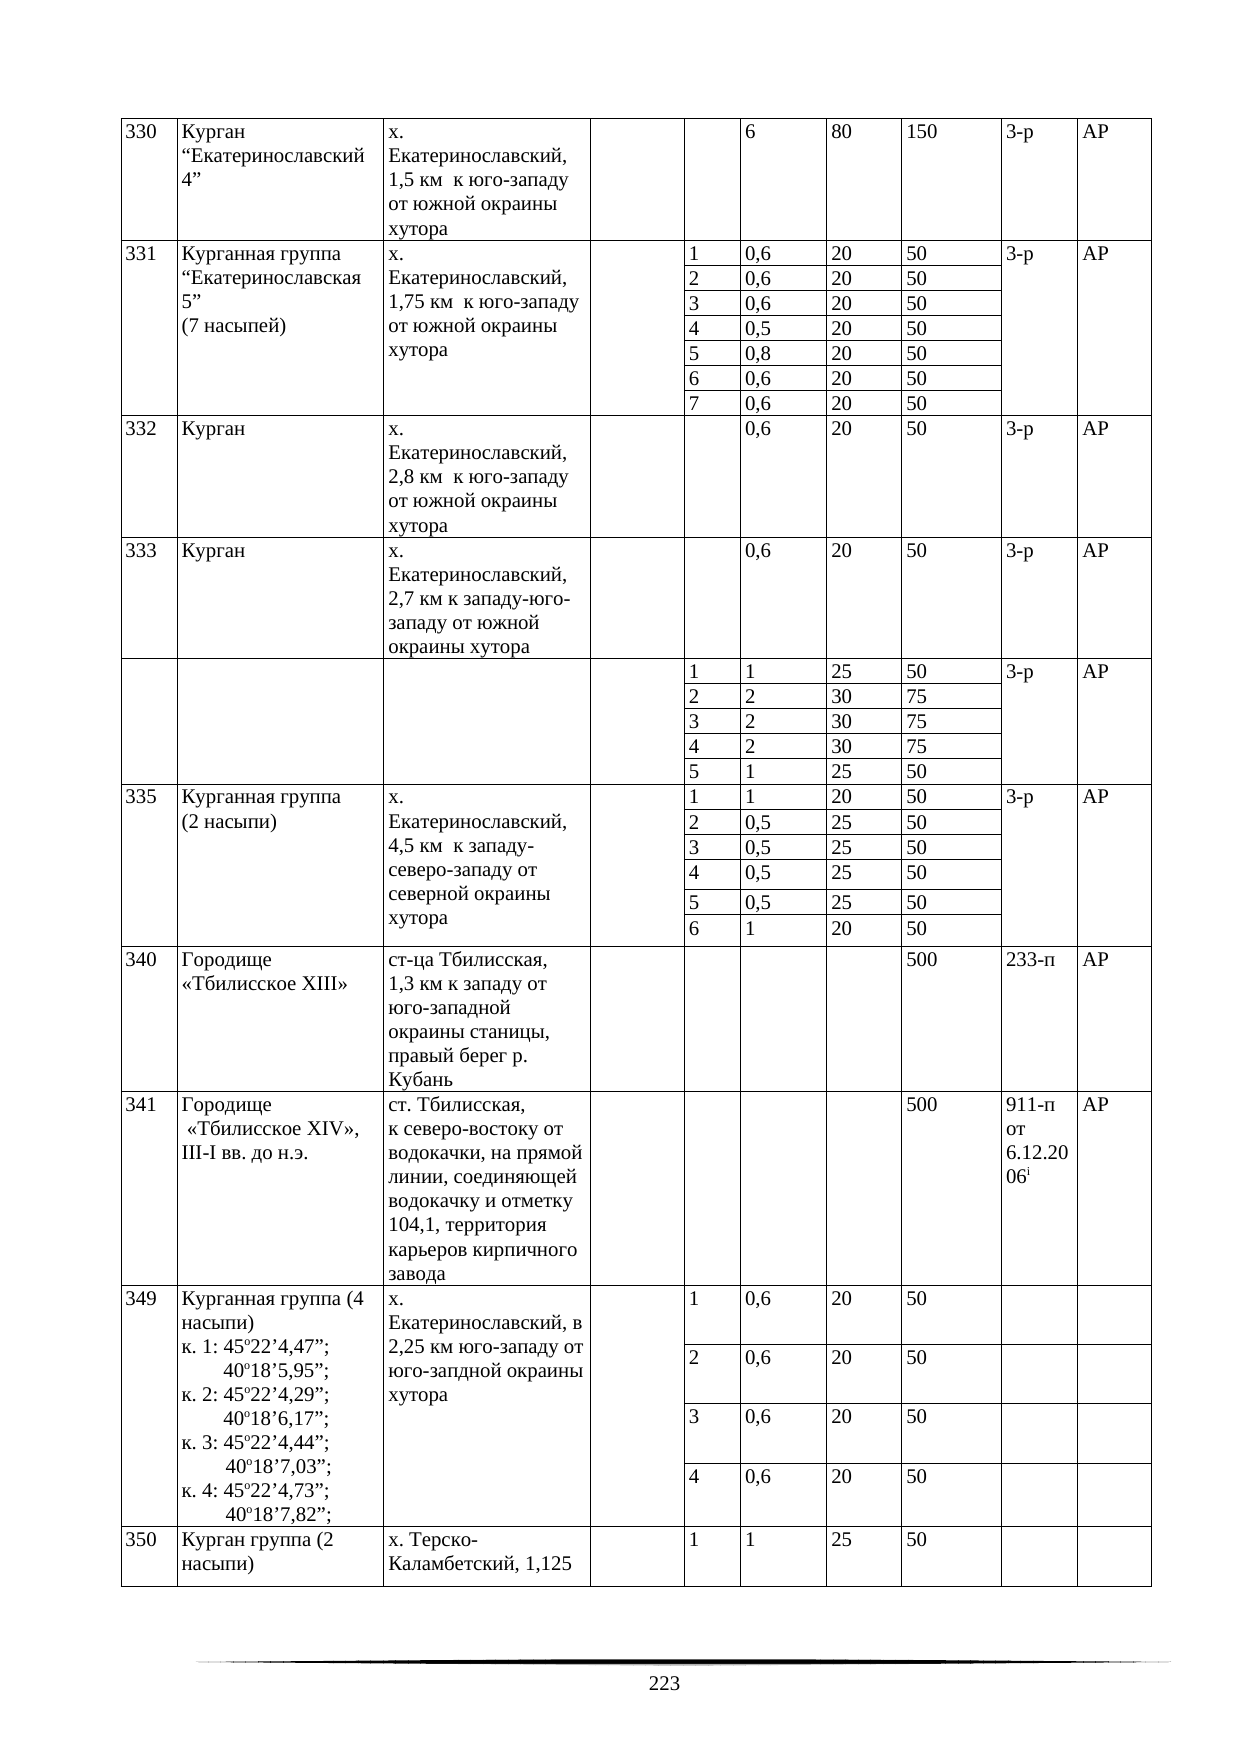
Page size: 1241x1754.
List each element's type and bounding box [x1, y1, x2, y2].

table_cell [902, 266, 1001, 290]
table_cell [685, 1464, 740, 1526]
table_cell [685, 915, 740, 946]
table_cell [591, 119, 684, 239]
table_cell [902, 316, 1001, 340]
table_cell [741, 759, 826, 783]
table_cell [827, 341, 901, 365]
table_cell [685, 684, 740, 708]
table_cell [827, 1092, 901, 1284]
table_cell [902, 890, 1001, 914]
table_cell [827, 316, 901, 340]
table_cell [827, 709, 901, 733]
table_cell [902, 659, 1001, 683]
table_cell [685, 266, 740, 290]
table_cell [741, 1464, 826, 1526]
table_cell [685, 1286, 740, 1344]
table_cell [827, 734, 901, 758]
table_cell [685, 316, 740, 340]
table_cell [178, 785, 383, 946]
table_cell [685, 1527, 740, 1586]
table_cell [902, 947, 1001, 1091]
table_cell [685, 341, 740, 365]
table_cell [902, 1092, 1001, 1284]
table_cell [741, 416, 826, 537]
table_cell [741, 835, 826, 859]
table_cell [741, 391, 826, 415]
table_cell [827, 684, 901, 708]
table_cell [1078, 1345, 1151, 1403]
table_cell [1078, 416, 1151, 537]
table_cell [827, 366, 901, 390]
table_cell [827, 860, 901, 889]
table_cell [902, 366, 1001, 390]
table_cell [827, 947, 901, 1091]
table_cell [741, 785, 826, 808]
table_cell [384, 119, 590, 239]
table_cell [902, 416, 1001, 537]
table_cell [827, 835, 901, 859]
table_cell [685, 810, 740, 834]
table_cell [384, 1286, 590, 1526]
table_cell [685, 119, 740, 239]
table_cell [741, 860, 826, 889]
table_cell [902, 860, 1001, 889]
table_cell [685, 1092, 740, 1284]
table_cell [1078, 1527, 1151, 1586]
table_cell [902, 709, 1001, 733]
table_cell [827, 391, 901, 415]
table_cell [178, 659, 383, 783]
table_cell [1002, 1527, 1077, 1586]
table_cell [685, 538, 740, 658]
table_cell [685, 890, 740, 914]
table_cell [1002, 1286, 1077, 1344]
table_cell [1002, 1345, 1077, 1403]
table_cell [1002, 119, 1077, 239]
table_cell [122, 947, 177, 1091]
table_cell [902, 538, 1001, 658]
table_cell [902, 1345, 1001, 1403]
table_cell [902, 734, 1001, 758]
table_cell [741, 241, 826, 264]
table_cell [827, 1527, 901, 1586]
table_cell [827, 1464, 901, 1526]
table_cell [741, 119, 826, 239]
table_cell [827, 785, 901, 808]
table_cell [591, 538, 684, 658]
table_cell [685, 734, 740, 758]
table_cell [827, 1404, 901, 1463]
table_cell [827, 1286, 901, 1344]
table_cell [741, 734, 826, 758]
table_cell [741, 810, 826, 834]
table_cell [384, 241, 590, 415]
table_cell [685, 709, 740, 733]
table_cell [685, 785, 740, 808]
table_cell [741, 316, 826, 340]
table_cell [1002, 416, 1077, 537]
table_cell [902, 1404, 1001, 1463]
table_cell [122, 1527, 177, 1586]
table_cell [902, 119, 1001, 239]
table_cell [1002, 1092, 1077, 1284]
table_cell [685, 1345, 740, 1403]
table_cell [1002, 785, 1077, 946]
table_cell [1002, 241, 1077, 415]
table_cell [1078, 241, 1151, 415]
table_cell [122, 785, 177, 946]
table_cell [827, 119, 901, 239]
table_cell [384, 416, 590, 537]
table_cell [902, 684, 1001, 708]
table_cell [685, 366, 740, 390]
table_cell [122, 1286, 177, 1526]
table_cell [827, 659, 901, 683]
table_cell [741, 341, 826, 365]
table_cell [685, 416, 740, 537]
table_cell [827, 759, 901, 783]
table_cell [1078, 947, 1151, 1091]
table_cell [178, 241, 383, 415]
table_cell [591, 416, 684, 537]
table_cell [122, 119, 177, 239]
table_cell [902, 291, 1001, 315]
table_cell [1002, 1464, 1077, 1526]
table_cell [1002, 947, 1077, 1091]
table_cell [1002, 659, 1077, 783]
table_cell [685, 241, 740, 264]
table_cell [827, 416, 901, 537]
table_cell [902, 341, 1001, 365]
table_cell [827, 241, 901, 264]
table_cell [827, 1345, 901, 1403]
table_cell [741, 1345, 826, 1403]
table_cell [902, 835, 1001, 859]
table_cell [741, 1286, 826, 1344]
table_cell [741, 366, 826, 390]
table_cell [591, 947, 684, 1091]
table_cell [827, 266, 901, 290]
picture [195, 1658, 1172, 1666]
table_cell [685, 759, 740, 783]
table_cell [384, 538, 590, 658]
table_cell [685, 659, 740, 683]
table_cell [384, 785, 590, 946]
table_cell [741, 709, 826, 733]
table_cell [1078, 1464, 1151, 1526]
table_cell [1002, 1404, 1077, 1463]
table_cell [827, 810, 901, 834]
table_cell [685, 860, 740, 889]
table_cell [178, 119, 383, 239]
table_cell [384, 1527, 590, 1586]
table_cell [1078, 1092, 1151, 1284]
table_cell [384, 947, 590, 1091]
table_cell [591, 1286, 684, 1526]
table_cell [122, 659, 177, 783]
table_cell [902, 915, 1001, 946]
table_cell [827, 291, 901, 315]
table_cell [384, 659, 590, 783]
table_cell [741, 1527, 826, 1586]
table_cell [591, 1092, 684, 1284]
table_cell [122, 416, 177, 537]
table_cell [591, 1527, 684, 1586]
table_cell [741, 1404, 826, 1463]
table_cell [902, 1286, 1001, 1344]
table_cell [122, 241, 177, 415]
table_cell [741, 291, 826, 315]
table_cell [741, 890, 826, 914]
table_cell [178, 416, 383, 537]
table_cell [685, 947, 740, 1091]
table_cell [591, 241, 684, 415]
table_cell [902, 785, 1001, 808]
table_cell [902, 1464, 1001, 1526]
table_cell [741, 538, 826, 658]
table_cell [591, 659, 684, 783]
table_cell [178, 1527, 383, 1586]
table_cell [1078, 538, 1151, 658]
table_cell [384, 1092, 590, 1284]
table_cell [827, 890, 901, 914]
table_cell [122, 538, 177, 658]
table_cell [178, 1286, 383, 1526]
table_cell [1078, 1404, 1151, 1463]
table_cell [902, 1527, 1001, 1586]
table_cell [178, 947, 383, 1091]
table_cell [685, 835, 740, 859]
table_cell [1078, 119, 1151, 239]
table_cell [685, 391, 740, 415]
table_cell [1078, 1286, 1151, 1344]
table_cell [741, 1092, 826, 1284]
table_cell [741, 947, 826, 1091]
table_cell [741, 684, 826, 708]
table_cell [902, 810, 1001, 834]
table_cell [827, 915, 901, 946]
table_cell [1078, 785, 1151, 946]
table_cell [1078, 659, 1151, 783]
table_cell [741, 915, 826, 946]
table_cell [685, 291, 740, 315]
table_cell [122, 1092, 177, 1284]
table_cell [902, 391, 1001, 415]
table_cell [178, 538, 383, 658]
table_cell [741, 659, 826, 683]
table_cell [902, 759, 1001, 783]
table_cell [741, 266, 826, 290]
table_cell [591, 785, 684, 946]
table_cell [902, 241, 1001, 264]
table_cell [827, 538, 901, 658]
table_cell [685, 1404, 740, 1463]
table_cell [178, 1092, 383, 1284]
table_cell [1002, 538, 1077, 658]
